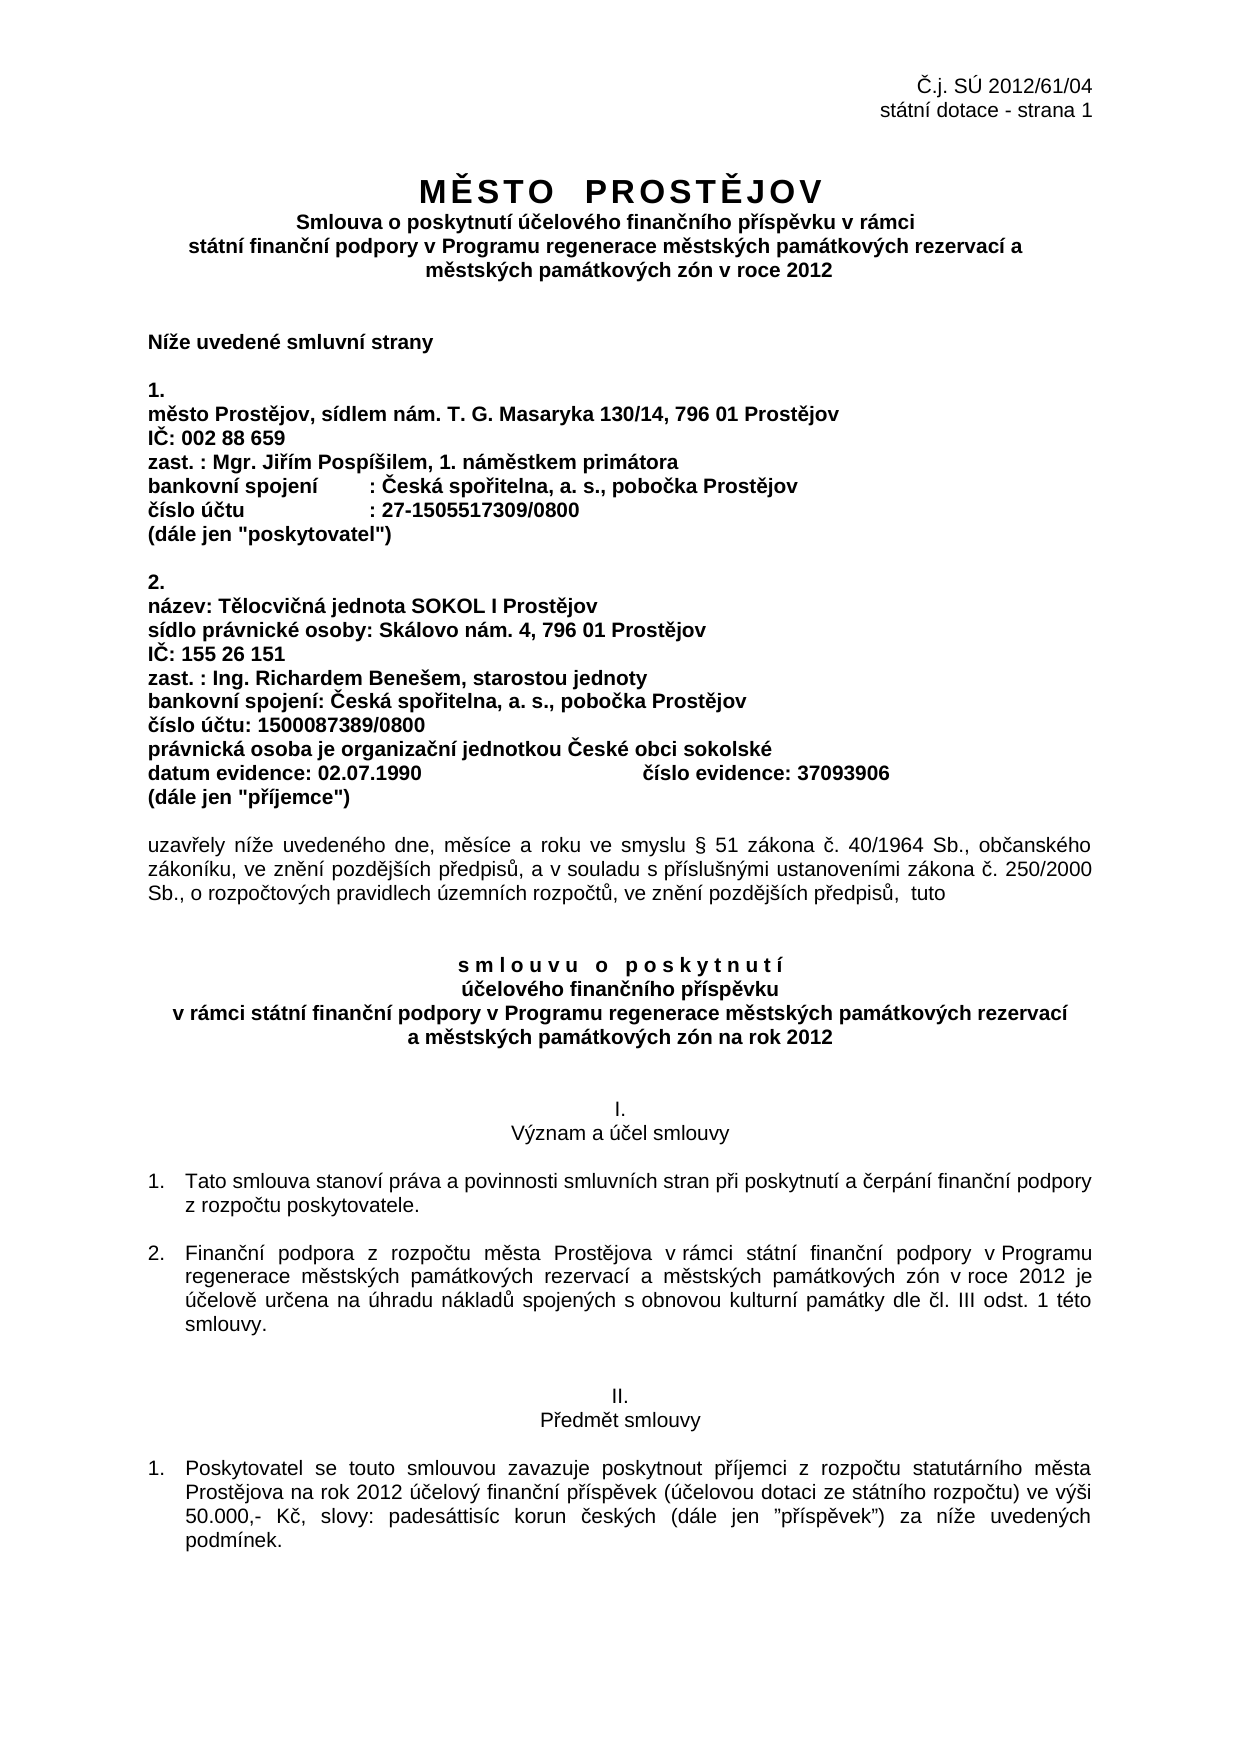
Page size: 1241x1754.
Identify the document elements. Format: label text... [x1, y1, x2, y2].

text a městských památkových zón na rok 2012 [148, 1025, 1092, 1049]
table_cell číslo evidence: 37093906 [635, 761, 1093, 785]
text v rámci státní finanční podpory v Programu regenerace městských památkových rezervací [148, 1001, 1092, 1025]
list Tato smlouva stanoví práva a povinnosti smluvních stran při poskytnutí a čerpání finanční podpory z rozpočtu poskytovatele. [148, 1168, 1092, 1216]
subtitle Smlouva o poskytnutí účelového finančního příspěvku v rámci [148, 210, 1063, 234]
list (dále jen "poskytovatel") [148, 522, 1092, 546]
table_cell sídlo právnické osoby: Skálovo nám. 4, 796 01 Prostějov [140, 618, 1093, 641]
text město Prostějov, sídlem nám. T. G. Masaryka 130/14, 796 01 Prostějov [148, 402, 1092, 426]
text II. [148, 1384, 1092, 1408]
text Význam a účel smlouvy [148, 1121, 1092, 1144]
list Poskytovatel se touto smlouvou zavazuje poskytnout příjemci z rozpočtu statutárního města Prostějova na rok 2012 účelový finanční příspěvek (účelovou dotaci ze státního rozpočtu) ve výši 50.000,- Kč, slovy: padesáttisíc korun českých (dále jen ”příspěvek”) za níže uvedených podmínek. [148, 1456, 1092, 1552]
text s m l o u v u o p o s k y t n u t í [148, 953, 1092, 977]
table_cell bankovní spojení: Česká spořitelna, a. s., pobočka Prostějov [140, 689, 1093, 713]
table_cell IČ: 155 26 151 [140, 641, 1093, 665]
table_cell zast. : Ing. Richardem Benešem, starostou jednoty [140, 665, 1093, 689]
text 1. [148, 378, 1092, 402]
text číslo účtu : 27-1505517309/0800 [148, 498, 1092, 522]
text (dále jen "příjemce") [148, 785, 1092, 809]
table_cell právnická osoba je organizační jednotkou České obci sokolské [140, 737, 1093, 761]
text Předmět smlouvy [148, 1408, 1092, 1432]
list Finanční podpora z rozpočtu města Prostějova v rámci státní finanční podpory v Programu regenerace městských památkových rezervací a městských památkových zón v roce 2012 je účelově určena na úhradu nákladů spojených s obnovou kulturní památky dle čl. III odst. 1 této smlouvy. [148, 1240, 1092, 1336]
text 2. [148, 569, 1092, 593]
subtitle Níže uvedené smluvní strany [148, 330, 1063, 354]
subtitle státní finanční podpory v Programu regenerace městských památkových rezervací a městských památkových zón v roce 2012 [148, 234, 1063, 282]
table_cell číslo účtu: 1500087389/0800 [140, 713, 1093, 737]
table_header název: Tělocvičná jednota SOKOL I Prostějov [140, 594, 1093, 617]
text uzavřely níže uvedeného dne, měsíce a roku ve smyslu § 51 zákona č. 40/1964 Sb., občanského zákoníku, ve znění pozdějších předpisů, a v souladu s příslušnými ustanoveními zákona č. 250/2000 Sb., o rozpočtových pravidlech územních rozpočtů, ve znění pozdějších předpisů, tuto [148, 833, 1092, 905]
text IČ: 002 88 659 [148, 426, 1092, 450]
text účelového finančního příspěvku [148, 977, 1092, 1001]
text bankovní spojení : Česká spořitelna, a. s., pobočka Prostějov [148, 474, 1092, 498]
text I. [148, 1097, 1092, 1121]
text zast. : Mgr. Jiřím Pospíšilem, 1. náměstkem primátora [148, 450, 1092, 474]
table_cell datum evidence: 02.07.1990 [140, 761, 635, 785]
subtitle MĚSTO PROSTĚJOV [148, 172, 1092, 210]
